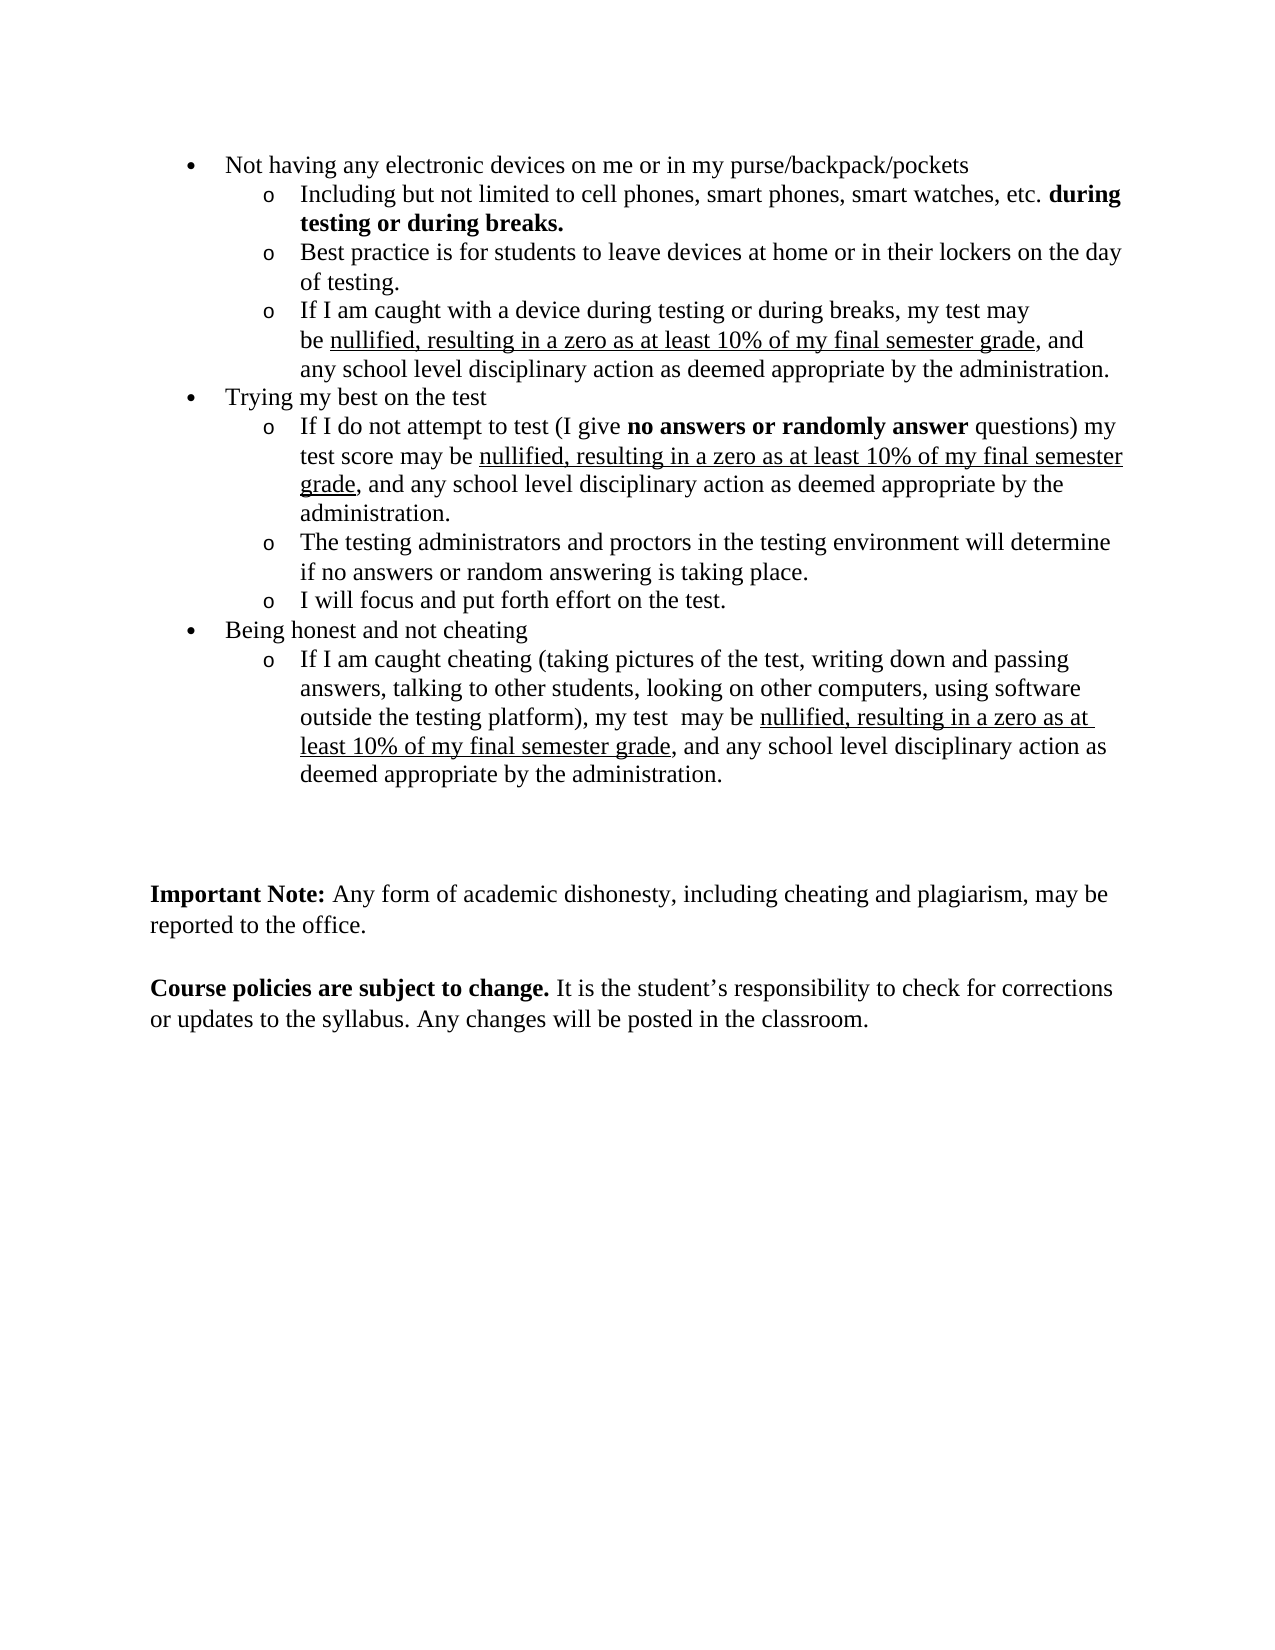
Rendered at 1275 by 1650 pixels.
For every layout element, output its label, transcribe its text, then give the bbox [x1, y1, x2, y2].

list Trying my best on the test [187, 382, 1125, 411]
list If I am caught with a device during testing or during breaks, my test may be nullified, resulting in a zero as at least 10% of my final semester grade, and any school level disciplinary action as deemed appropriate by the administration. [262, 295, 1125, 382]
text Important Note: Any form of academic dishonesty, including cheating and plagiarism, may be reported to the office. Course policies are subject to change. It is the student’s responsibility to check for corrections or updates to the syllabus. Any changes will be posted in the classroom. [150, 817, 1125, 1032]
list The testing administrators and proctors in the testing environment will determine if no answers or random answering is taking place. [262, 527, 1125, 585]
list If I am caught cheating (taking pictures of the test, writing down and passing answers, talking to other students, looking on other computers, using software outside the testing platform), my test may be nullified, resulting in a zero as at least 10% of my final semester grade, and any school level disciplinary action as deemed appropriate by the administration. [262, 644, 1125, 788]
list Best practice is for students to leave devices at home or in their lockers on the day of testing. [262, 237, 1125, 295]
list Not having any electronic devices on me or in my purse/backpack/pockets [187, 150, 1125, 179]
list Including but not limited to cell phones, smart phones, smart watches, etc. during testing or during breaks. [262, 179, 1125, 237]
list Being honest and not cheating [187, 615, 1125, 644]
list I will focus and put forth effort on the test. [262, 585, 1125, 615]
list If I do not attempt to test (I give no answers or randomly answer questions) my test score may be nullified, resulting in a zero as at least 10% of my final semester grade, and any school level disciplinary action as deemed appropriate by the administration. [262, 411, 1125, 527]
